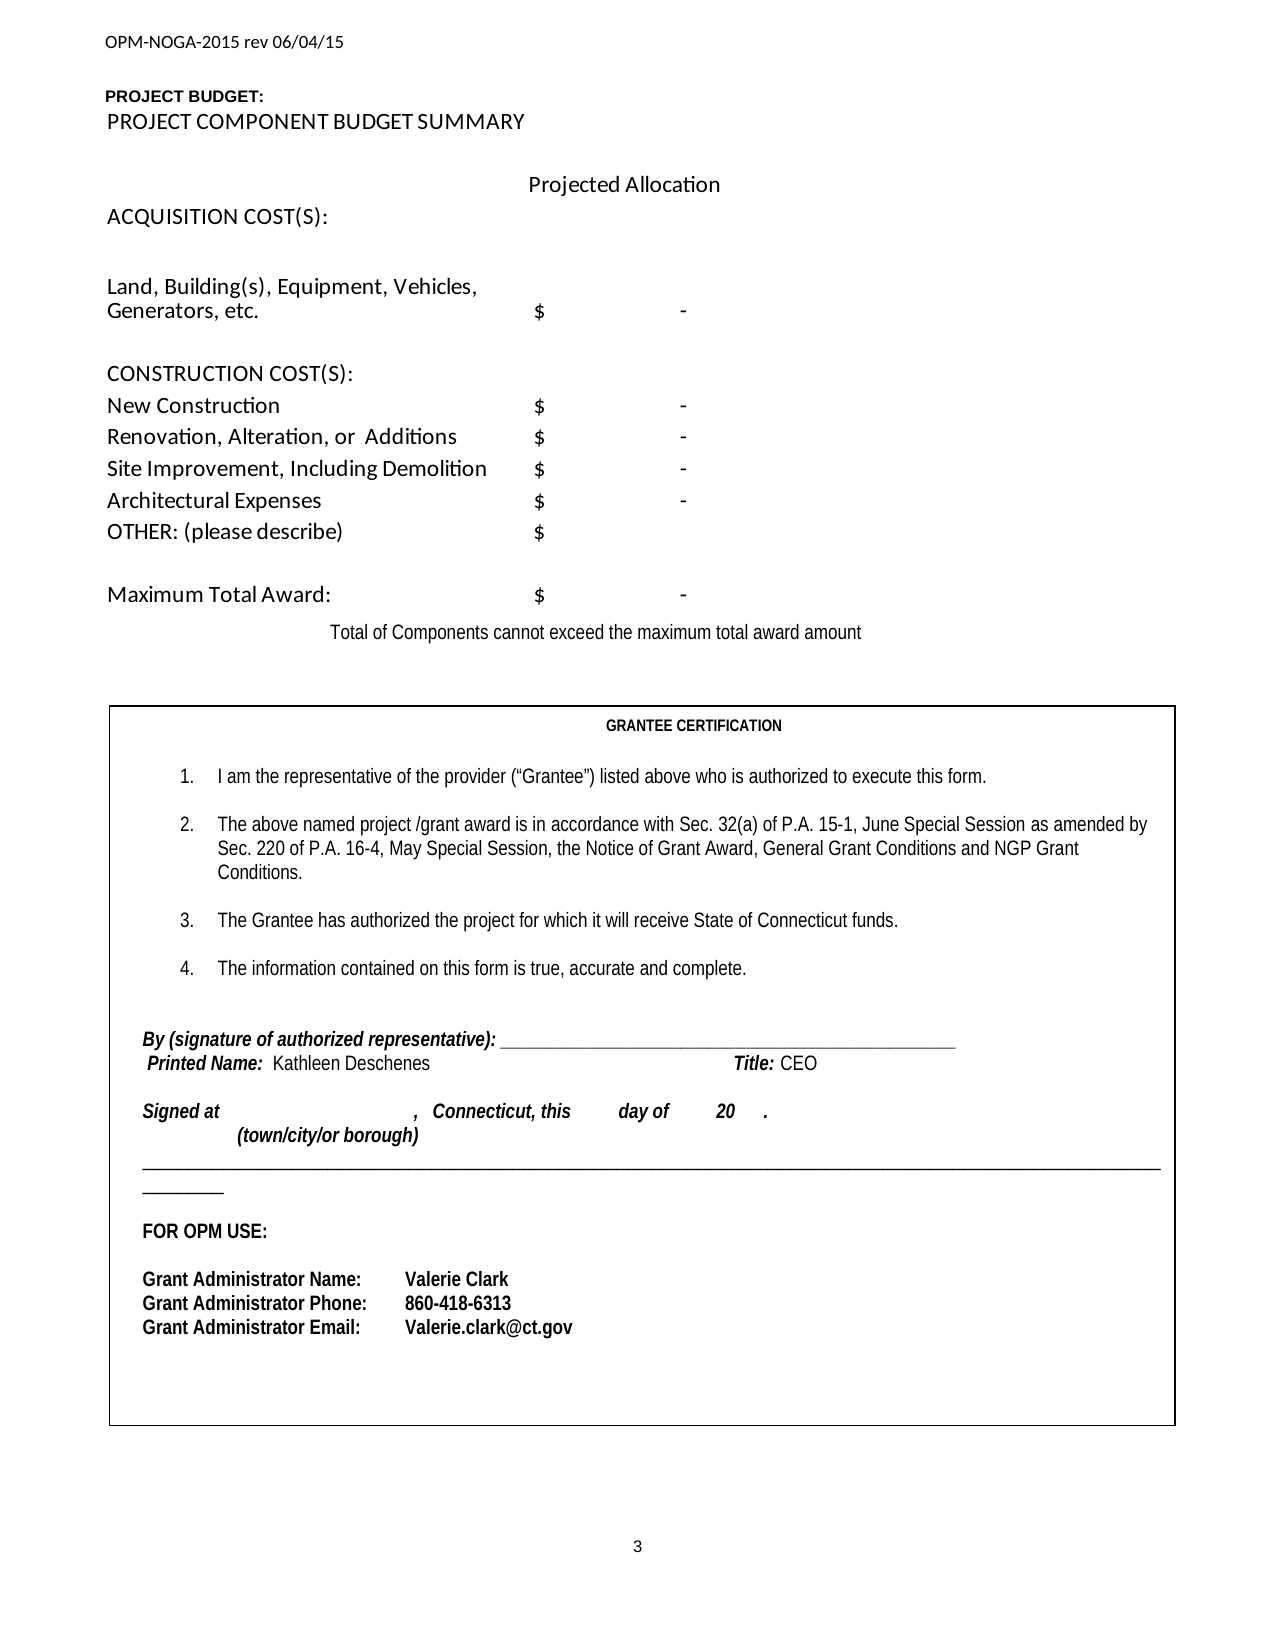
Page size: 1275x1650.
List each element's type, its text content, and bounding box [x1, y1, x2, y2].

text Total of Components cannot exceed the maximum total award amount [105, 620, 1170, 644]
text Printed Name: Kathleen Deschenes Title: CEO [142, 1051, 1170, 1075]
list The Grantee has authorized the project for which it will receive State of Connecticut funds. [180, 907, 1170, 931]
list The information contained on this form is true, accurate and complete. [180, 955, 1170, 979]
text PROJECT BUDGET: [105, 87, 1170, 106]
text Grant Administrator Email: Valerie.clark@ct.gov [142, 1315, 1170, 1339]
text (town/city/or borough) [142, 1123, 1170, 1147]
list I am the representative of the provider (“Grantee”) listed above who is authorized to execute this form. [180, 764, 1170, 788]
list The above named project /grant award is in accordance with Sec. 32(a) of P.A. 15-1, June Special Session as amended by Sec. 220 of P.A. 16-4, May Special Session, the Notice of Grant Award, General Grant Conditions and NGP Grant Conditions. [180, 812, 1170, 883]
list GRANTEE CERTIFICATION [217, 716, 1170, 735]
text _______________________________________________________________________________________________ [142, 1147, 1170, 1195]
text FOR OPM USE: [142, 1219, 1170, 1243]
text Signed at , Connecticut, this day of 20 . [142, 1099, 1170, 1123]
text Grant Administrator Phone: 860-418-6313 [142, 1291, 1170, 1315]
text Grant Administrator Name: Valerie Clark [142, 1267, 1170, 1291]
text By (signature of authorized representative): ________________________________________________ [142, 1027, 1170, 1051]
